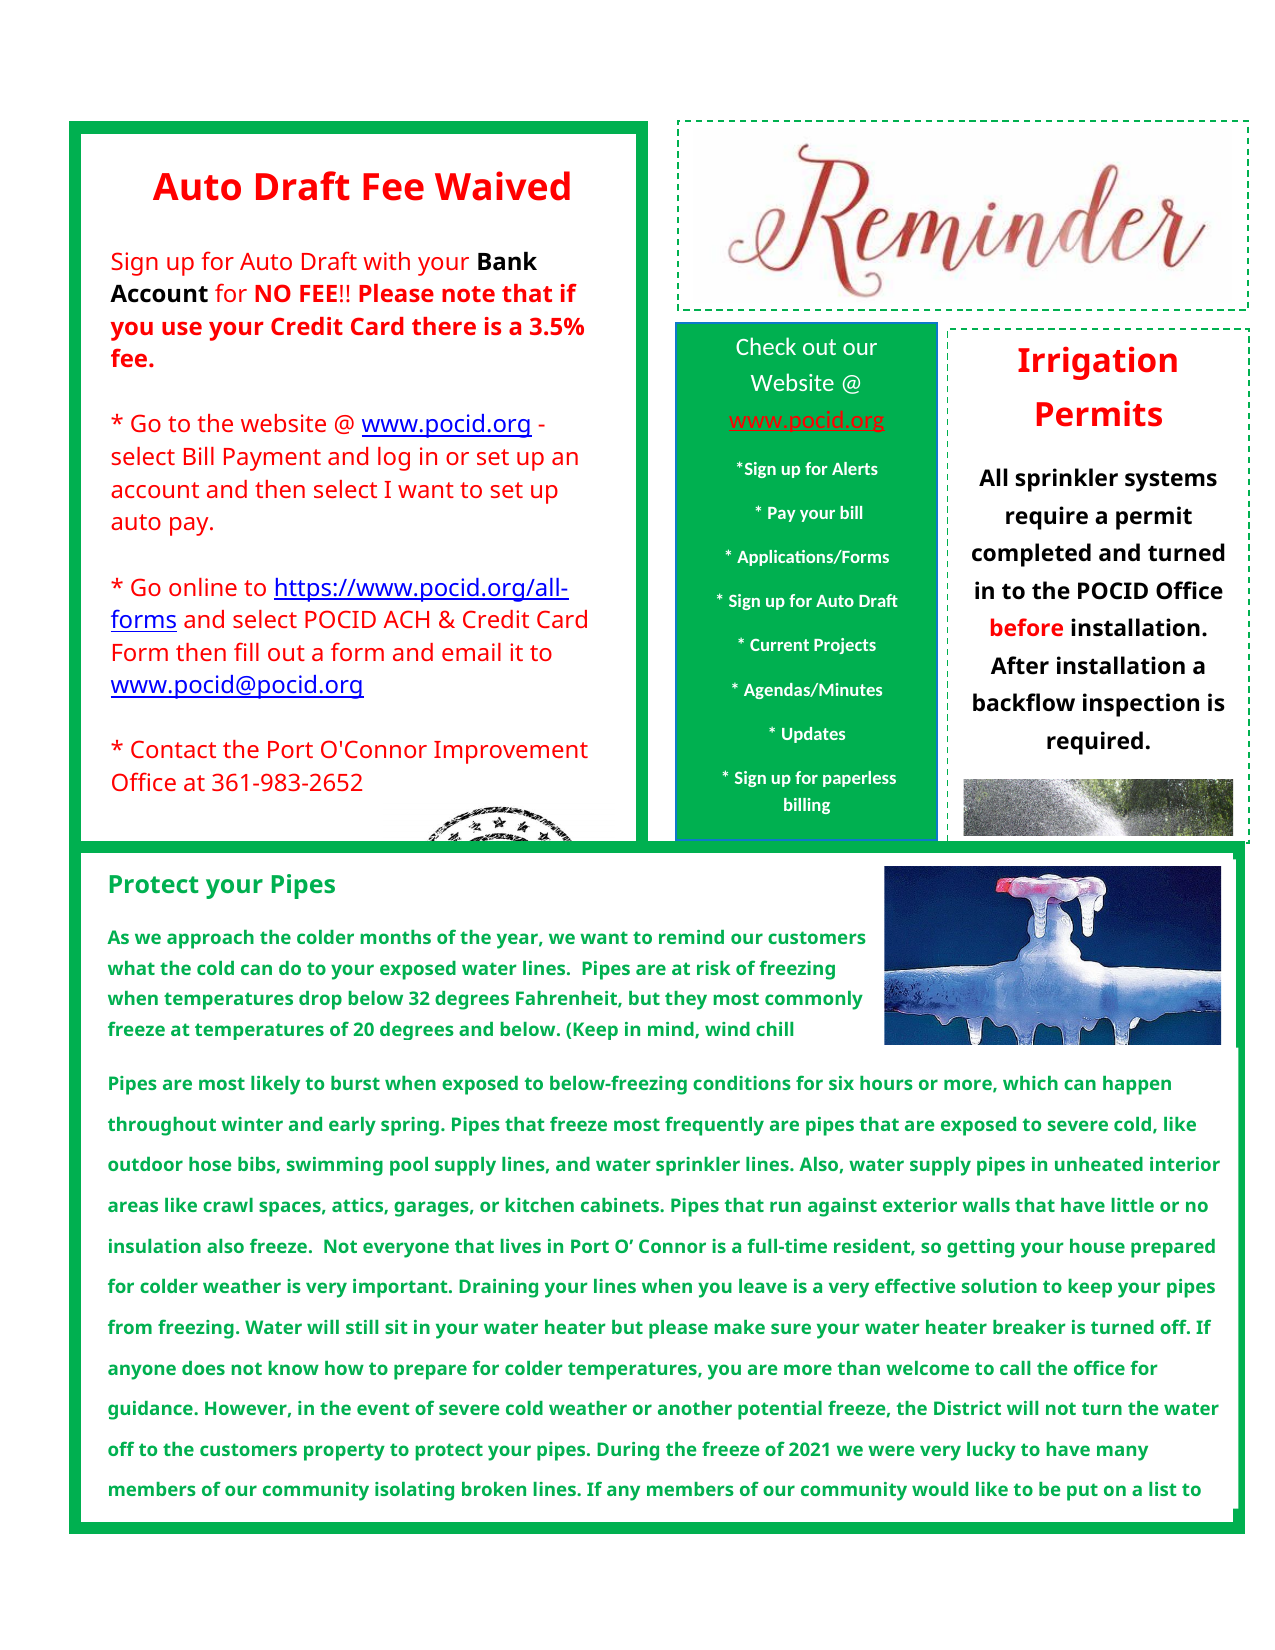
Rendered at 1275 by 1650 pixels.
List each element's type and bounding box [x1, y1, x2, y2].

picture [383, 798, 615, 841]
picture [884, 866, 1222, 1045]
picture [963, 779, 1234, 836]
picture [693, 128, 1232, 303]
